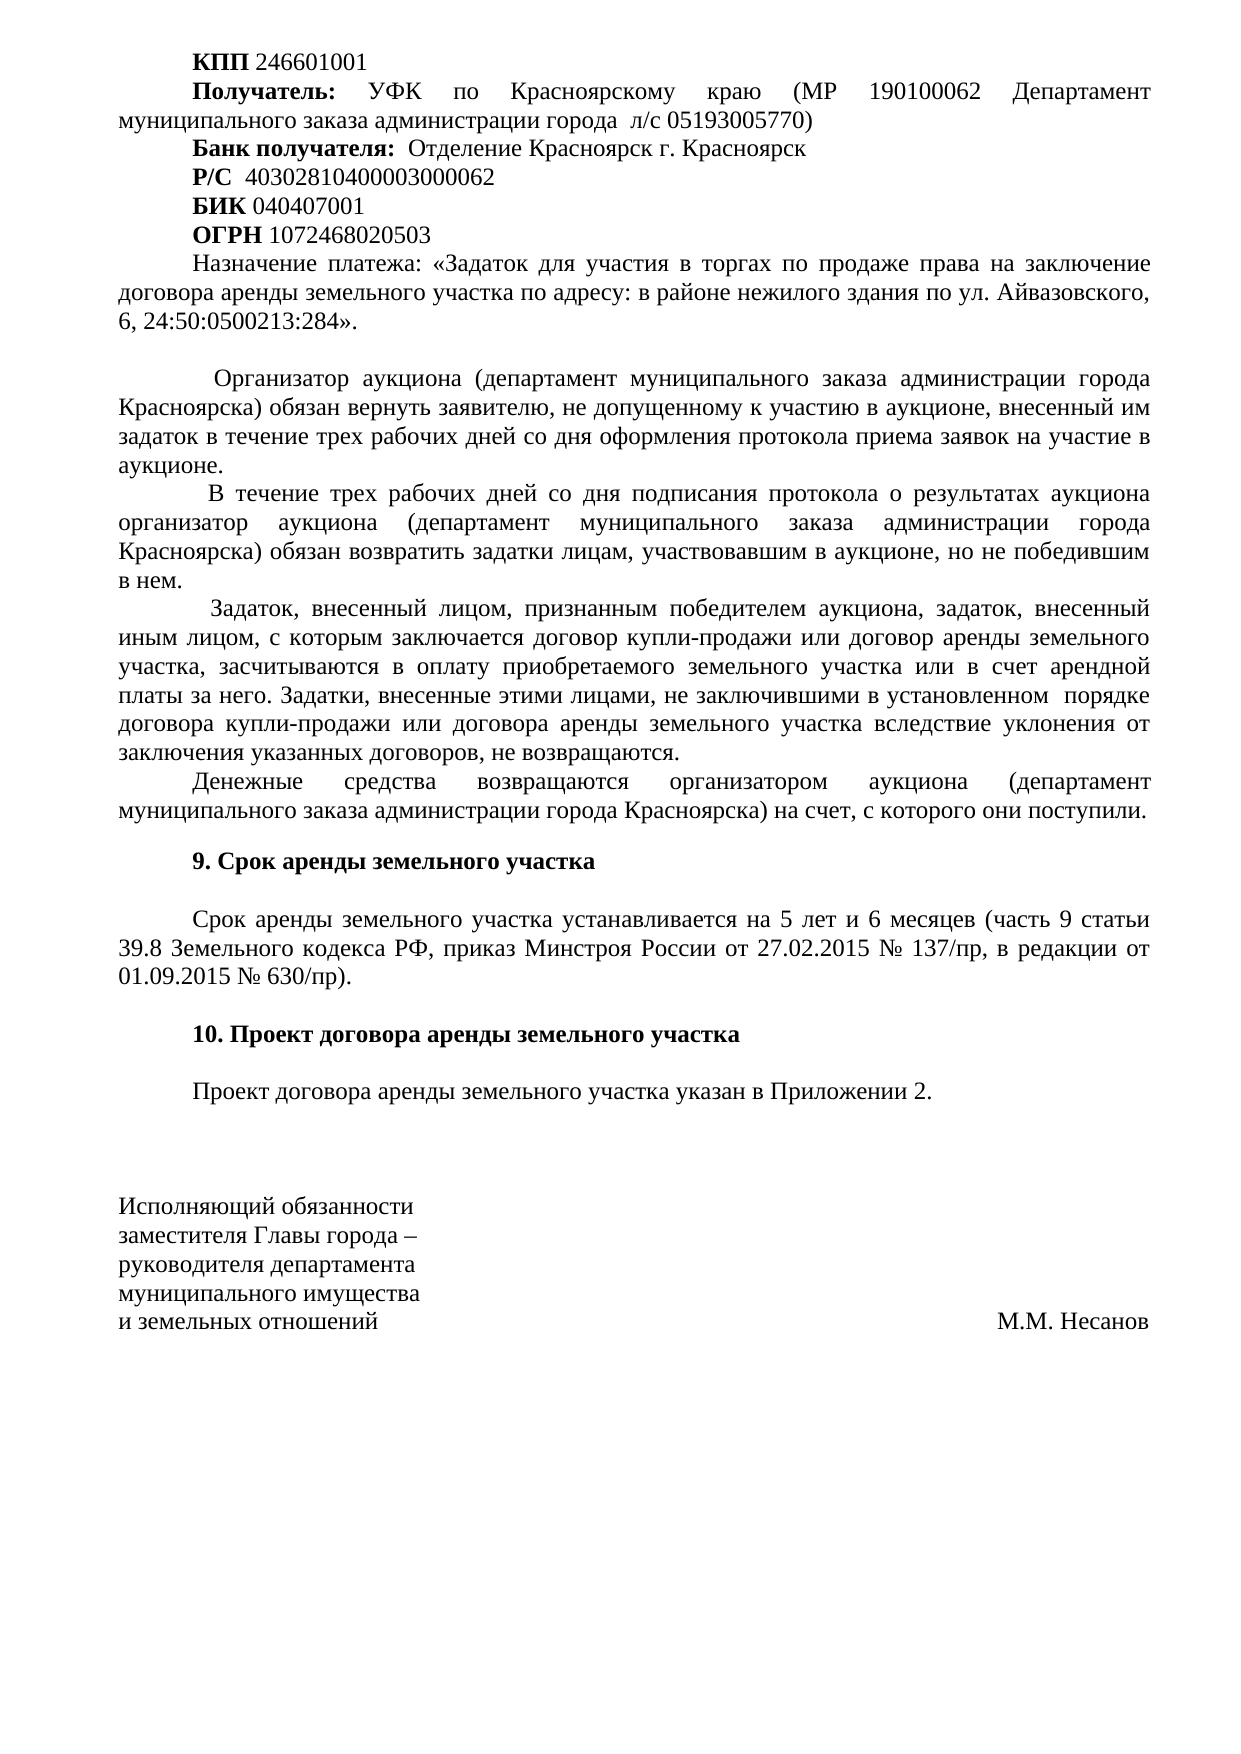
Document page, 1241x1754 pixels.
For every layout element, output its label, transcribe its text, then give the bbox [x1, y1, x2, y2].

text Получатель: УФК по Красноярскому краю (МР 190100062 Департамент муниципального заказа администрации города л/с 05193005770) [118, 76, 1152, 133]
text БИК 040407001 [118, 191, 1152, 220]
text руководителя департамента [118, 1249, 1152, 1278]
text В течение трех рабочих дней со дня подписания протокола о результатах аукциона организатор аукциона (департамент муниципального заказа администрации города Красноярска) обязан возвратить задатки лицам, участвовавшим в аукционе, но не победившим в нем. [118, 478, 1152, 593]
text и земельных отношений М.М. Несанов [118, 1306, 1152, 1335]
text заместителя Главы города – [118, 1220, 1152, 1249]
text КПП 246601001 [118, 47, 1152, 76]
text Банк получателя: Отделение Красноярск г. Красноярск [118, 133, 1152, 162]
text Денежные средства возвращаются организатором аукциона (департамент муниципального заказа администрации города Красноярска) на счет, с которого они поступили. [118, 766, 1152, 823]
text 10. Проект договора аренды земельного участка [118, 1019, 1152, 1048]
text 9. Срок аренды земельного участка [118, 846, 1152, 875]
title Назначение платежа: «Задаток для участия в торгах по продаже права на заключение договора аренды земельного участка по адресу: в районе нежилого здания по ул. Айвазовского, 6, 24:50:0500213:284». [118, 248, 1152, 335]
text Срок аренды земельного участка устанавливается на 5 лет и 6 месяцев (часть 9 статьи 39.8 Земельного кодекса РФ, приказ Минстроя России от 27.02.2015 № 137/пр, в редакции от 01.09.2015 № 630/пр). [118, 904, 1152, 990]
text Исполняющий обязанности [118, 1191, 1152, 1220]
text Задаток, внесенный лицом, признанным победителем аукциона, задаток, внесенный иным лицом, с которым заключается договор купли-продажи или договор аренды земельного участка, засчитываются в оплату приобретаемого земельного участка или в счет арендной платы за него. Задатки, внесенные этими лицами, не заключившими в установленном порядке договора купли-продажи или договора аренды земельного участка вследствие уклонения от заключения указанных договоров, не возвращаются. [118, 593, 1152, 766]
text Р/С 40302810400003000062 [118, 162, 1152, 191]
text Организатор аукциона (департамент муниципального заказа администрации города Красноярска) обязан вернуть заявителю, не допущенному к участию в аукционе, внесенный им задаток в течение трех рабочих дней со дня оформления протокола приема заявок на участие в аукционе. [118, 363, 1152, 478]
text муниципального имущества [118, 1278, 1152, 1306]
text ОГРН 1072468020503 [118, 220, 1152, 248]
text Проект договора аренды земельного участка указан в Приложении 2. [118, 1076, 1152, 1105]
